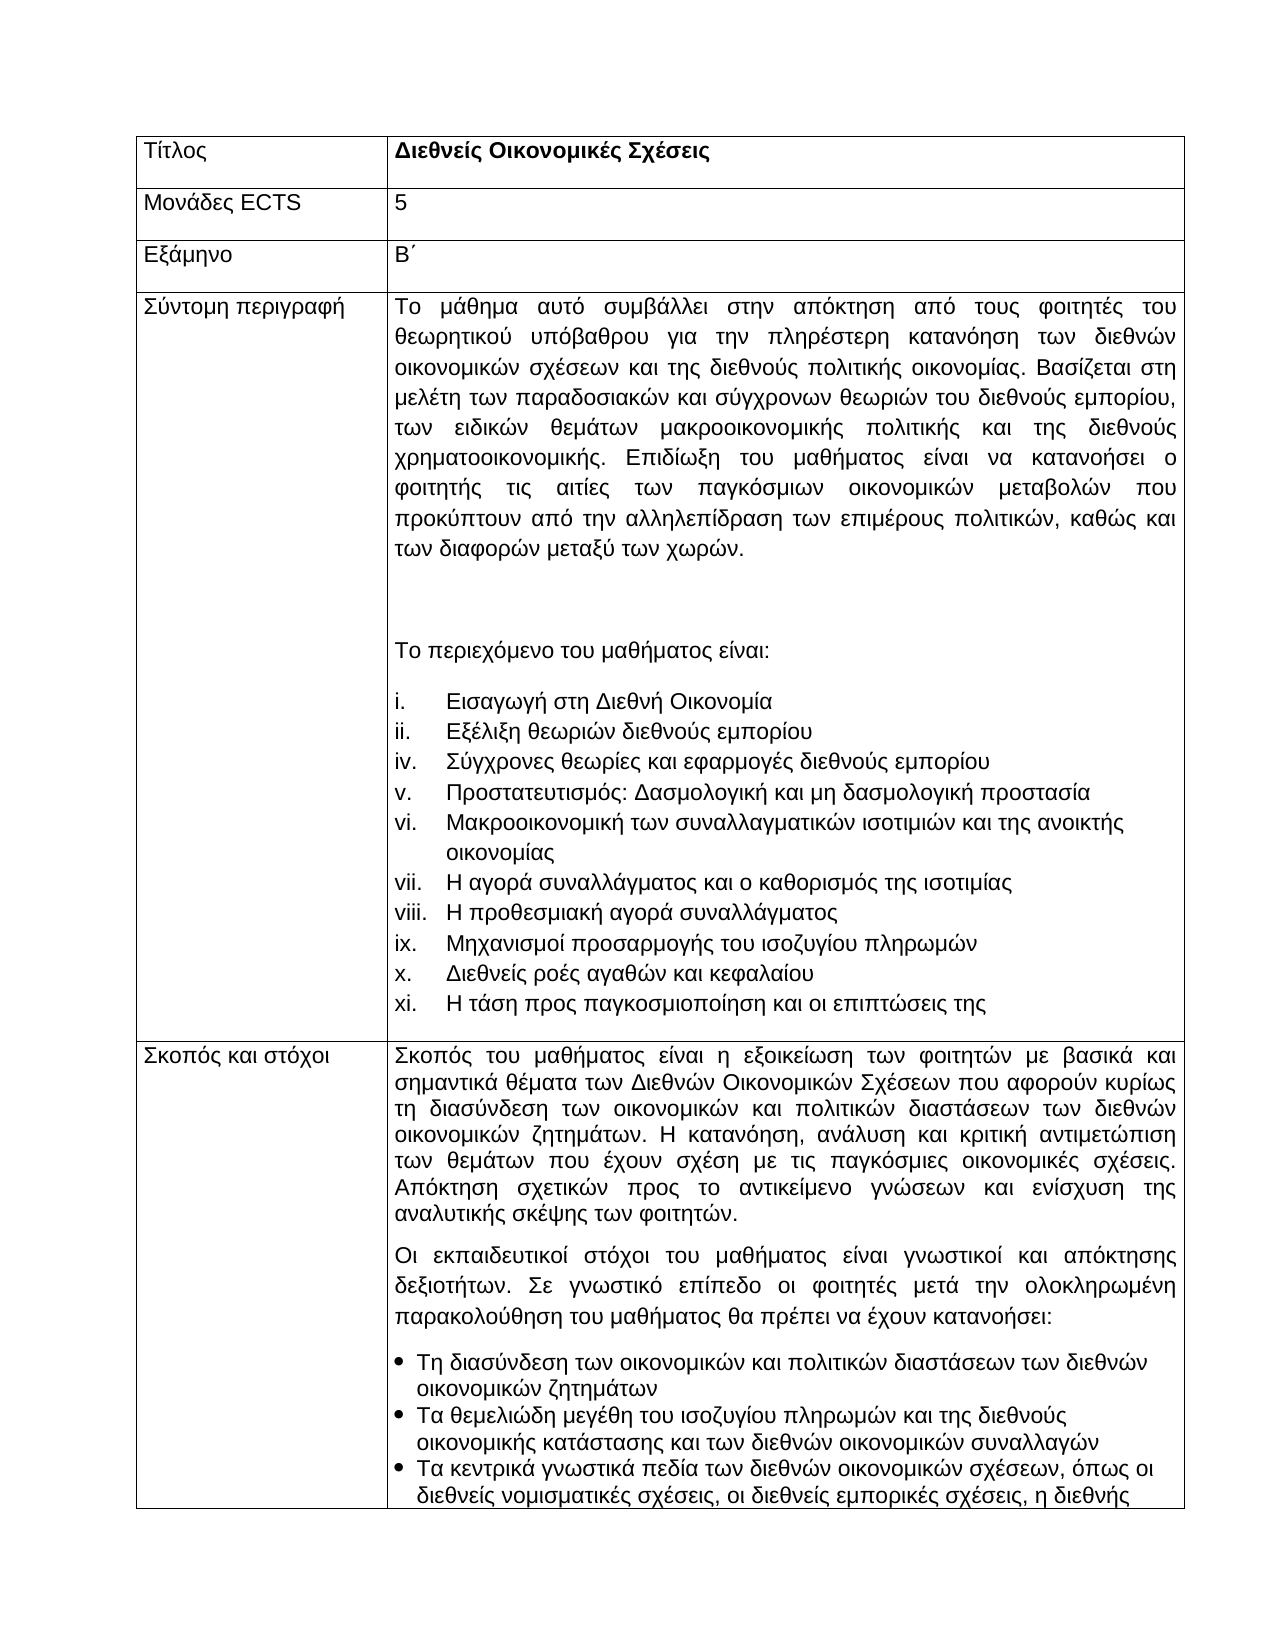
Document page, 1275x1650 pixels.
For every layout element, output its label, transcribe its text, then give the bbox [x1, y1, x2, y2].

table_cell Διεθνείς Οικονομικές Σχέσεις [388, 137, 1184, 188]
table_cell 5 [388, 189, 1184, 240]
table_cell Σύντομη περιγραφή [137, 293, 387, 1041]
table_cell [388, 1042, 1184, 1508]
table_cell Τίτλος [137, 137, 387, 188]
table_cell Σκοπός και στόχοι [137, 1042, 387, 1508]
table_cell Το μάθημα αυτό συμβάλλει στην απόκτηση από τους φοιτητές του θεωρητικού υπόβαθρου για την πληρέστερη κατανόηση των διεθνών οικονομικών σχέσεων και της διεθνούς πολιτικής οικονομίας. Βασίζεται στη μελέτη των παραδοσιακών και σύγχρονων θεωριών του διεθνούς εμπορίου, των ειδικών θεμάτων μακροοικονομικής πολιτικής και της διεθνούς χρηματοοικονομικής. Επιδίωξη του μαθήματος είναι να κατανοήσει ο φοιτητής τις αιτίες των παγκόσμιων οικονομικών μεταβολών που προκύπτουν από την αλληλεπίδραση των επιμέρους πολιτικών, καθώς και των διαφορών μεταξύ των χωρών. Το περιεχόμενο του μαθήματος είναι: i. Εισαγωγή στη Διεθνή Οικονομία ii. Εξέλιξη θεωριών διεθνούς εμπορίου iv. Σύγχρονες θεωρίες και εφαρμογές διεθνούς εμπορίου v. Προστατευτισμός: Δασμολογική και μη δασμολογική προστασία vi. Μακροοικονομική των συναλλαγματικών ισοτιμιών και της ανοικτής οικονομίας vii. Η αγορά συναλλάγματος και ο καθορισμός της ισοτιμίας viii. Η προθεσμιακή αγορά συναλλάγματος ix. Μηχανισμοί προσαρμογής του ισοζυγίου πληρωμών x. Διεθνείς ροές αγαθών και κεφαλαίου xi. Η τάση προς παγκοσμιοποίηση και οι επιπτώσεις της [388, 293, 1184, 1041]
table_cell Β΄ [388, 241, 1184, 292]
table_cell Εξάμηνο [137, 241, 387, 292]
table_cell Μονάδες ECTS [137, 189, 387, 240]
